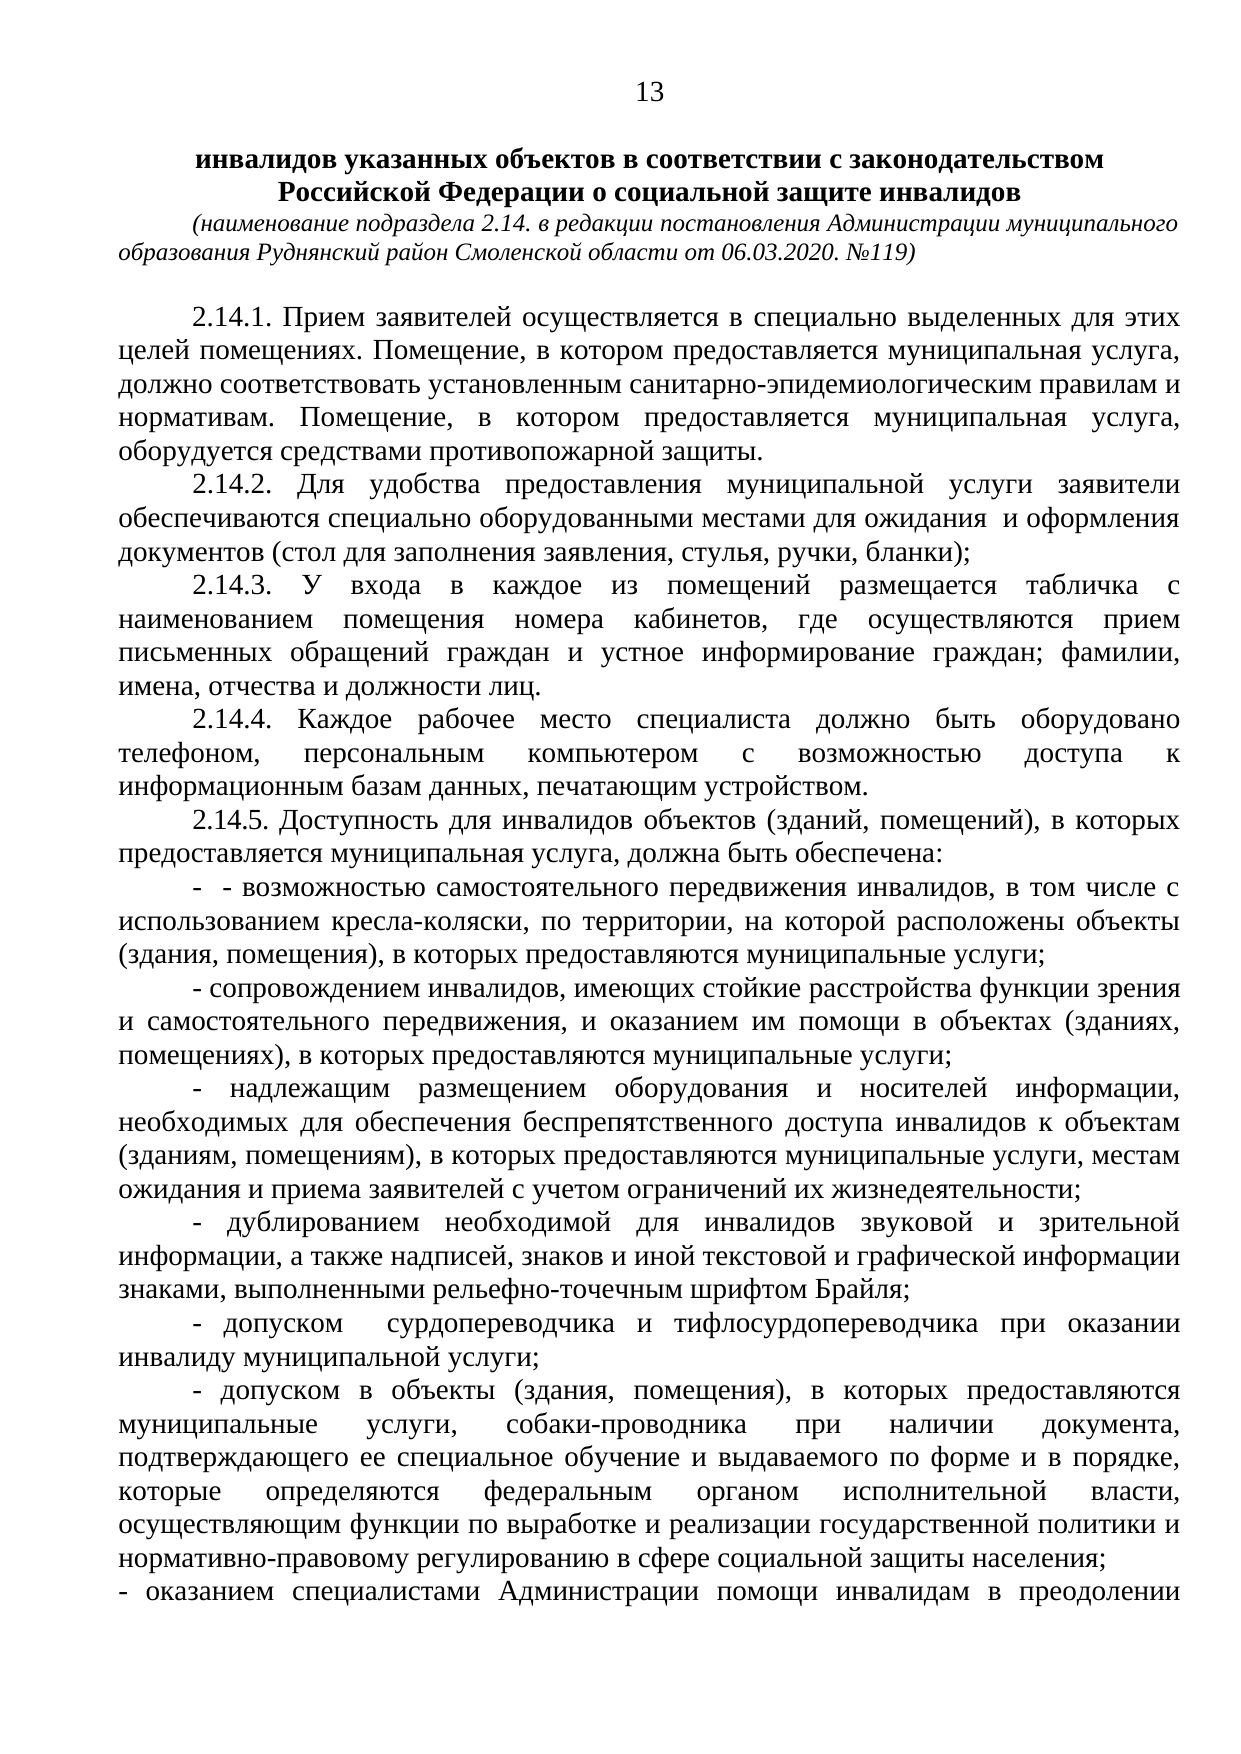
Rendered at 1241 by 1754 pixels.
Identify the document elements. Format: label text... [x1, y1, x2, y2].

text - дублированием необходимой для инвалидов звуковой и зрительной информации, а также надписей, знаков и иной текстовой и графической информации знаками, выполненными рельефно-точечным шрифтом Брайля; [118, 1204, 1181, 1305]
text - сопровождением инвалидов, имеющих стойкие расстройства функции зрения и самостоятельного передвижения, и оказанием им помощи в объектах (зданиях, помещениях), в которых предоставляются муниципальные услуги; [118, 970, 1181, 1070]
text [118, 141, 1181, 208]
text 2.14.3. У входа в каждое из помещений размещается табличка с наименованием помещения номера кабинетов, где осуществляются прием письменных обращений граждан и устное информирование граждан; фамилии, имена, отчества и должности лиц. [118, 567, 1181, 701]
text 2.14.1. Прием заявителей осуществляется в специально выделенных для этих целей помещениях. Помещение, в котором предоставляется муниципальная услуга, должно соответствовать установленным санитарно-эпидемиологическим правилам и нормативам. Помещение, в котором предоставляется муниципальная услуга, оборудуется средствами противопожарной защиты. [118, 299, 1181, 467]
text - надлежащим размещением оборудования и носителей информации, необходимых для обеспечения беспрепятственного доступа инвалидов к объектам (зданиям, помещениям), в которых предоставляются муниципальные услуги, местам ожидания и приема заявителей с учетом ограничений их жизнедеятельности; [118, 1070, 1181, 1204]
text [118, 1573, 1181, 1607]
text - допуском сурдопереводчика и тифлосурдопереводчика при оказании инвалиду муниципальной услуги; [118, 1305, 1181, 1372]
text (наименование подраздела 2.14. в редакции постановления Администрации муниципального образования Руднянский район Смоленской области от 06.03.2020. №119) [118, 208, 1181, 265]
text 2.14.5. Доступность для инвалидов объектов (зданий, помещений), в которых предоставляется муниципальная услуга, должна быть обеспечена: [118, 802, 1181, 869]
text 2.14.2. Для удобства предоставления муниципальной услуги заявители обеспечиваются специально оборудованными местами для ожидания и оформления документов (стол для заполнения заявления, стулья, ручки, бланки); [118, 467, 1181, 567]
text 2.14.4. Каждое рабочее место специалиста должно быть оборудовано телефоном, персональным компьютером с возможностью доступа к информационным базам данных, печатающим устройством. [118, 701, 1181, 802]
text - - возможностью самостоятельного передвижения инвалидов, в том числе с использованием кресла-коляски, по территории, на которой расположены объекты (здания, помещения), в которых предоставляются муниципальные услуги; [118, 869, 1181, 970]
text - допуском в объекты (здания, помещения), в которых предоставляются муниципальные услуги, собаки-проводника при наличии документа, подтверждающего ее специальное обучение и выдаваемого по форме и в порядке, которые определяются федеральным органом исполнительной власти, осуществляющим функции по выработке и реализации государственной политики и нормативно-правовому регулированию в сфере социальной защиты населения; [118, 1372, 1181, 1573]
